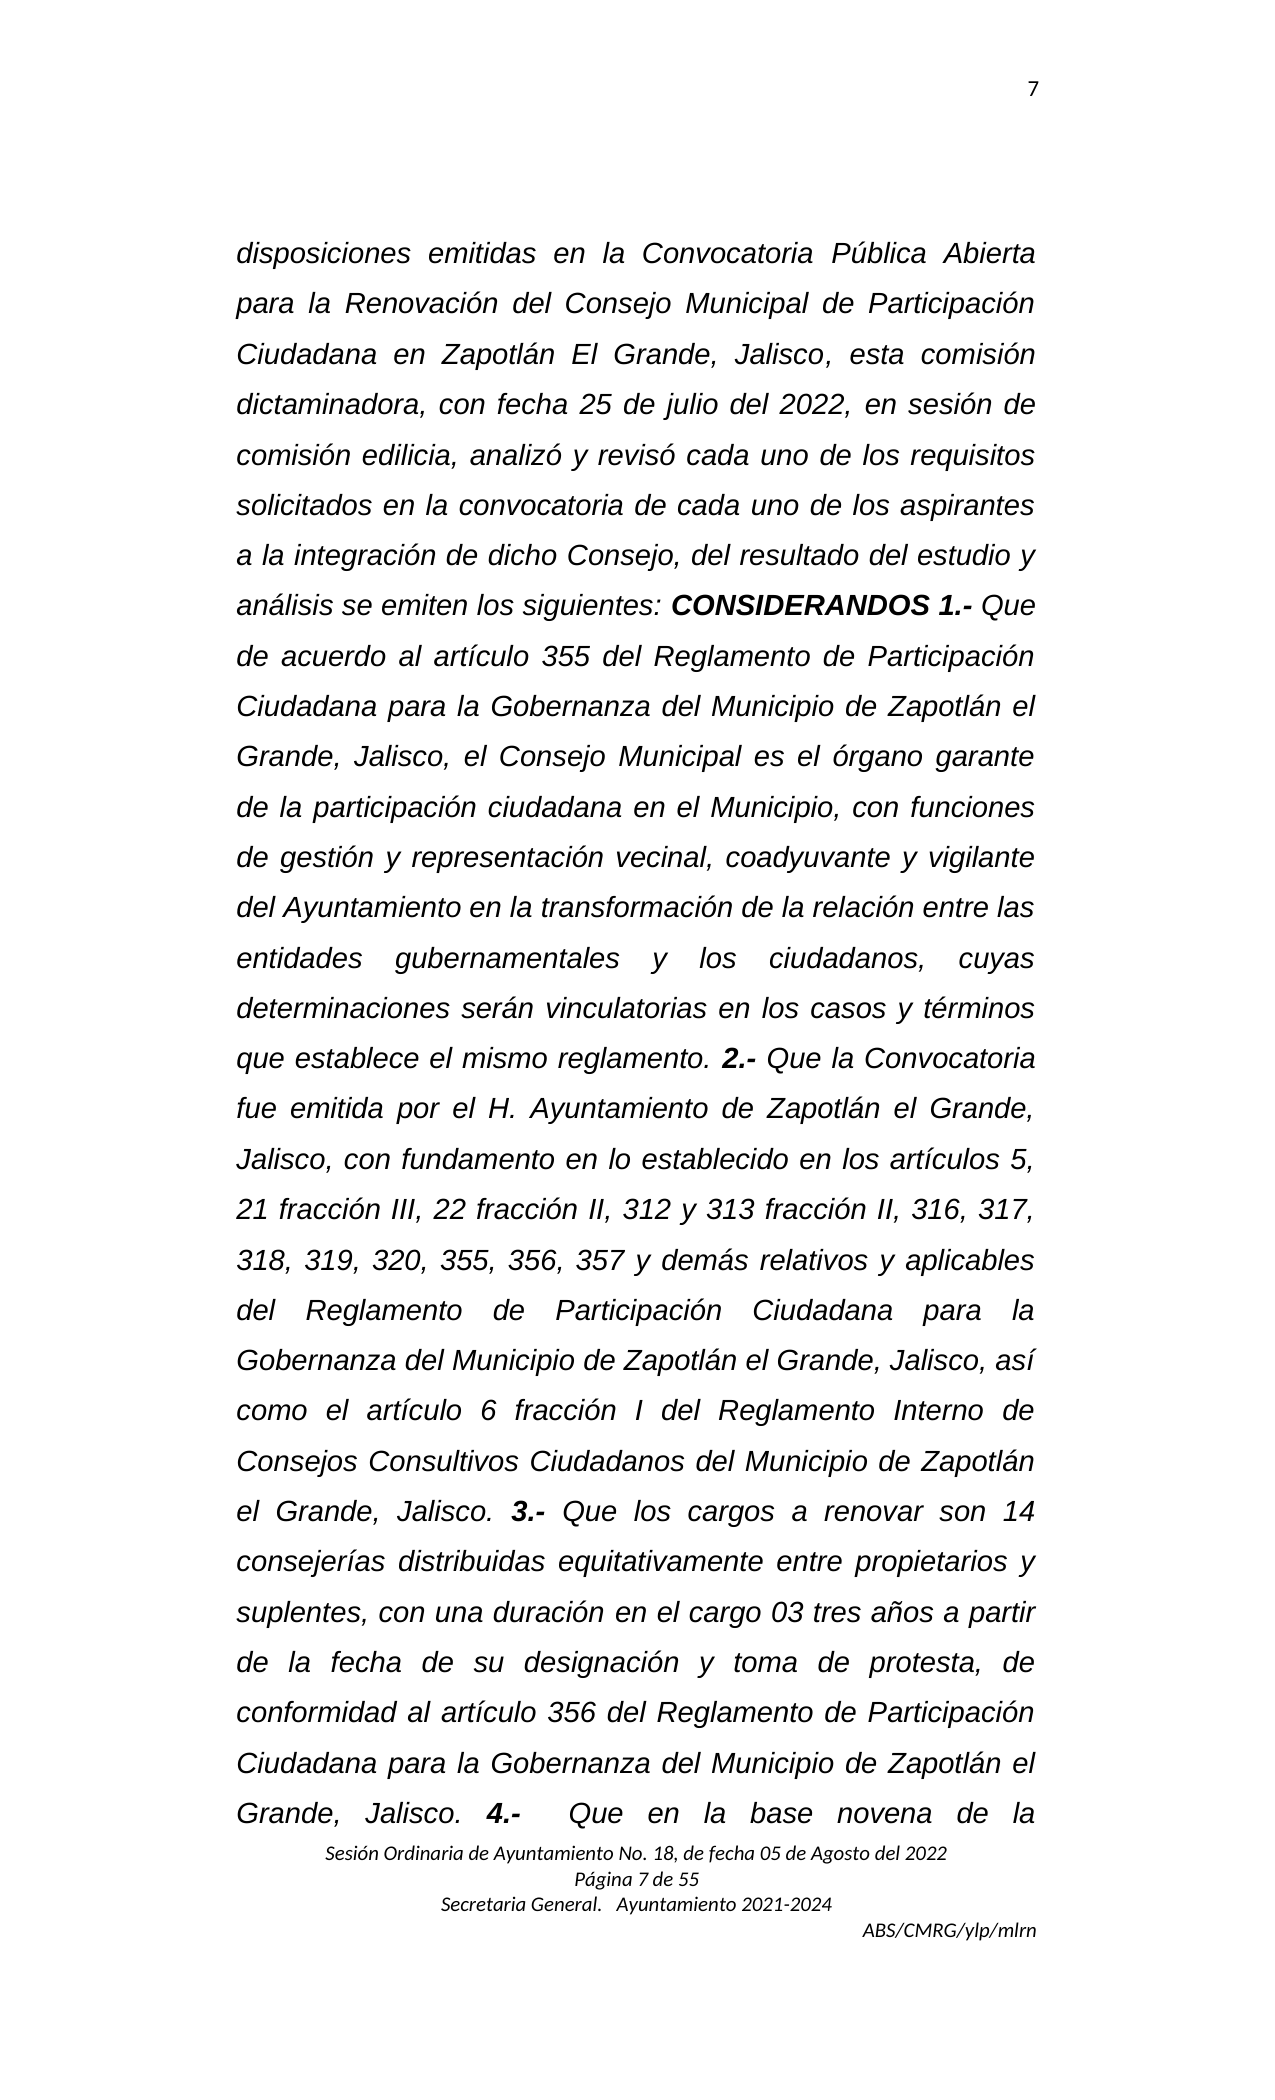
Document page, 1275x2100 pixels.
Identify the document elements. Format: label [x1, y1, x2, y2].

text [236, 236, 1039, 1829]
